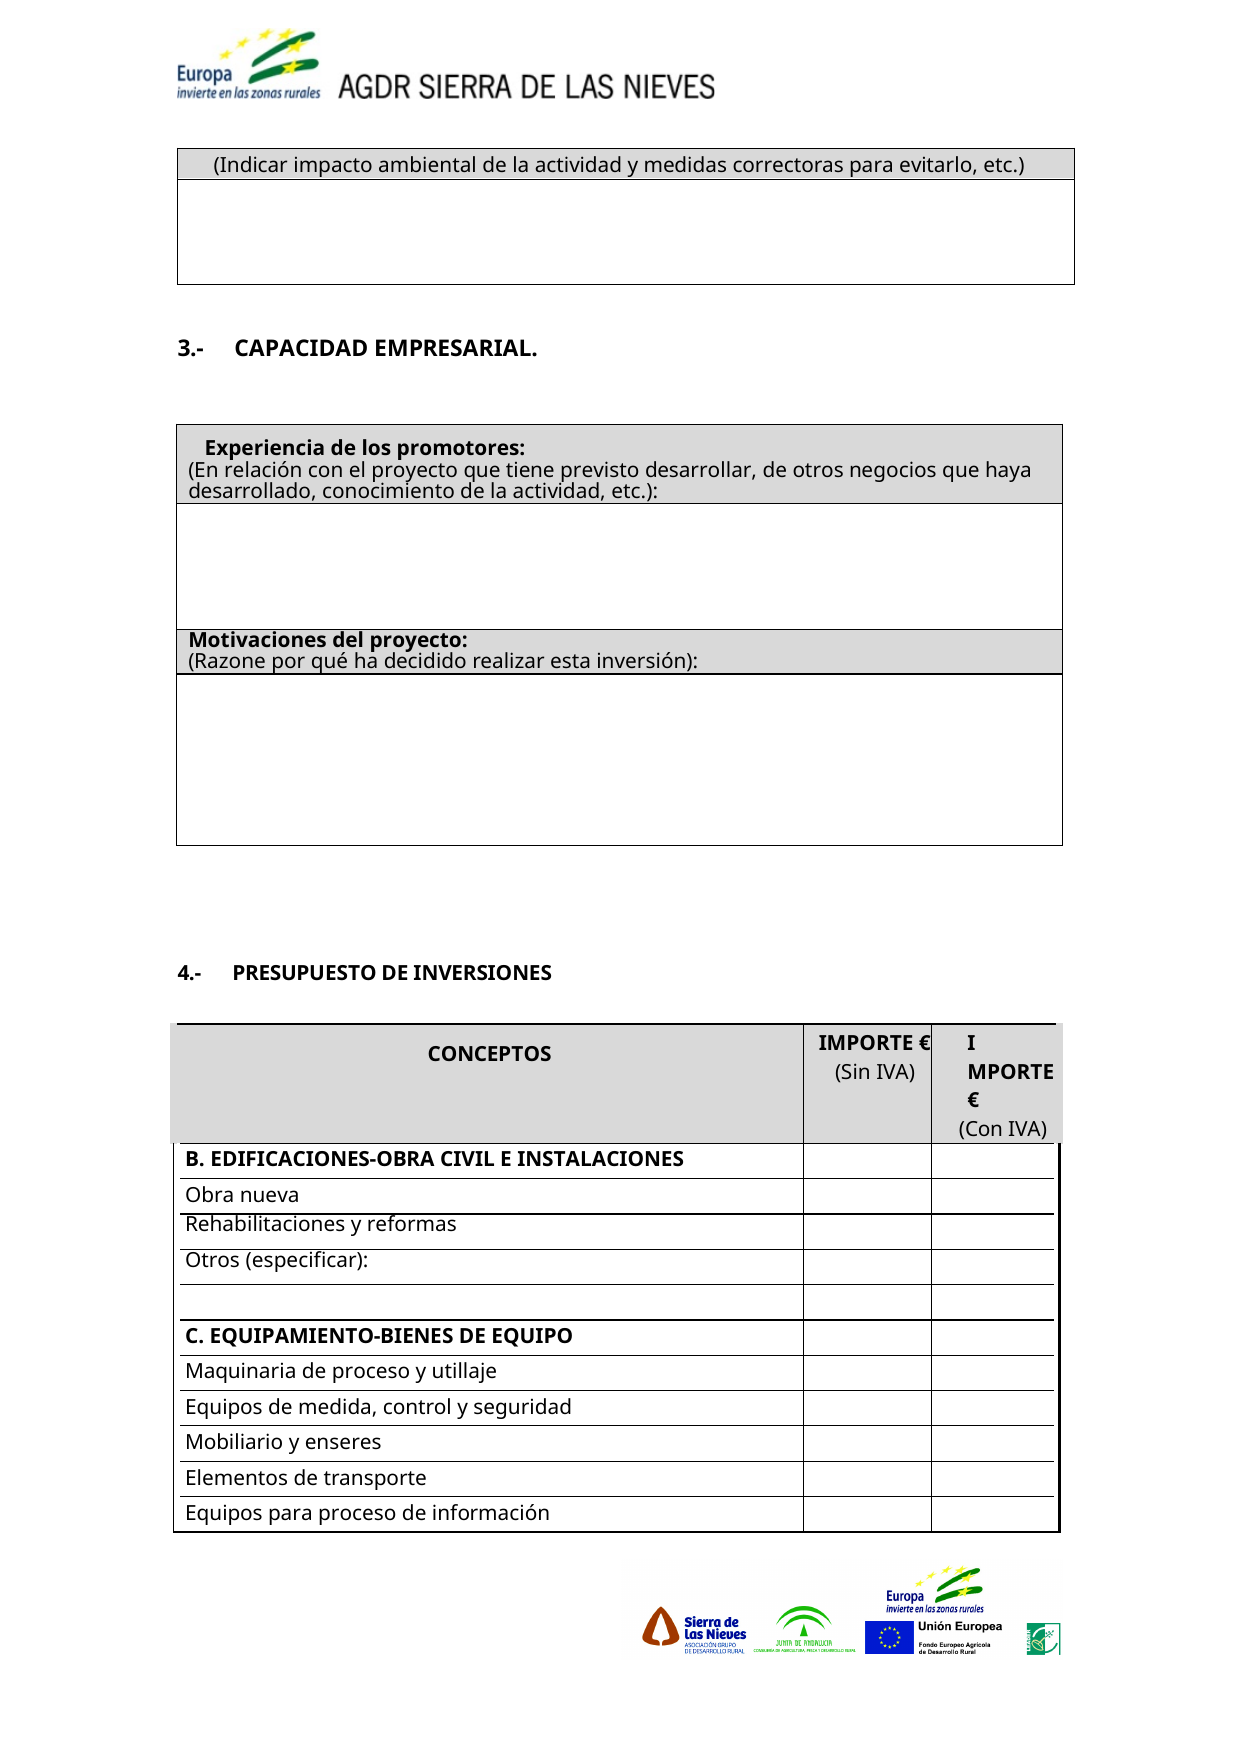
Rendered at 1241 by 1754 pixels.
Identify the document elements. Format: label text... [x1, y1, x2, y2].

table_cell [932, 1461, 1058, 1496]
table_cell [804, 1497, 931, 1531]
table_cell [174, 1284, 803, 1319]
table_cell [932, 1249, 1058, 1284]
table_cell Maquinaria de proceso y utillaje [174, 1355, 803, 1390]
table_cell [804, 1250, 931, 1284]
table_cell [932, 1355, 1058, 1390]
table_cell [177, 675, 1062, 845]
table_header (Indicar impacto ambiental de la actividad y medidas correctoras para evitarlo, etc.) [178, 149, 1074, 178]
table_cell [932, 1496, 1058, 1531]
table_cell Equipos para proceso de información [174, 1496, 803, 1531]
table_cell [177, 504, 1062, 629]
table_cell Mobiliario y enseres [174, 1425, 803, 1461]
table_cell [932, 1390, 1058, 1425]
table_cell Motivaciones del proyecto: (Razone por qué ha decidido realizar esta inversión): [177, 630, 1062, 673]
picture [621, 1559, 1064, 1660]
table_cell Rehabilitaciones y reformas [174, 1213, 803, 1249]
table_cell [804, 1356, 931, 1390]
table_cell [804, 1179, 931, 1213]
table_cell Obra nueva [174, 1178, 803, 1213]
table_cell Elementos de transporte [174, 1461, 803, 1496]
table_cell Equipos de medida, control y seguridad [174, 1390, 803, 1425]
table_cell [804, 1285, 931, 1319]
table_header IMPORTE € (Sin IVA) [804, 1025, 931, 1143]
table_cell [804, 1426, 931, 1461]
table_header IMPORTE € (Con IVA) [932, 1025, 1056, 1143]
table_cell [804, 1144, 931, 1178]
table_cell [932, 1284, 1058, 1319]
table_cell [804, 1391, 931, 1425]
table_cell [932, 1425, 1058, 1461]
picture [177, 28, 715, 99]
table_cell [804, 1321, 931, 1354]
text 3.- CAPACIDAD EMPRESARIAL. [177, 332, 1063, 363]
table_cell [178, 180, 1074, 284]
table_cell C. EQUIPAMIENTO-BIENES DE EQUIPO [174, 1319, 803, 1354]
table_cell Otros (especificar): [174, 1249, 803, 1284]
table_header Experiencia de los promotores: (En relación con el proyecto que tiene previsto desarrollar, de otros negocios que haya desarrollado, conocimiento de la actividad, etc.): [177, 425, 1062, 503]
table_cell [932, 1143, 1058, 1178]
table_cell [932, 1178, 1058, 1213]
table_cell [804, 1215, 931, 1249]
subtitle 4.- PRESUPUESTO DE INVERSIONES [177, 958, 1063, 987]
table_cell B. EDIFICACIONES-OBRA CIVIL E INSTALACIONES [174, 1143, 803, 1178]
table_header CONCEPTOS [177, 1025, 803, 1143]
table_cell [804, 1462, 931, 1496]
table_cell [932, 1213, 1058, 1249]
table_cell [932, 1319, 1058, 1354]
